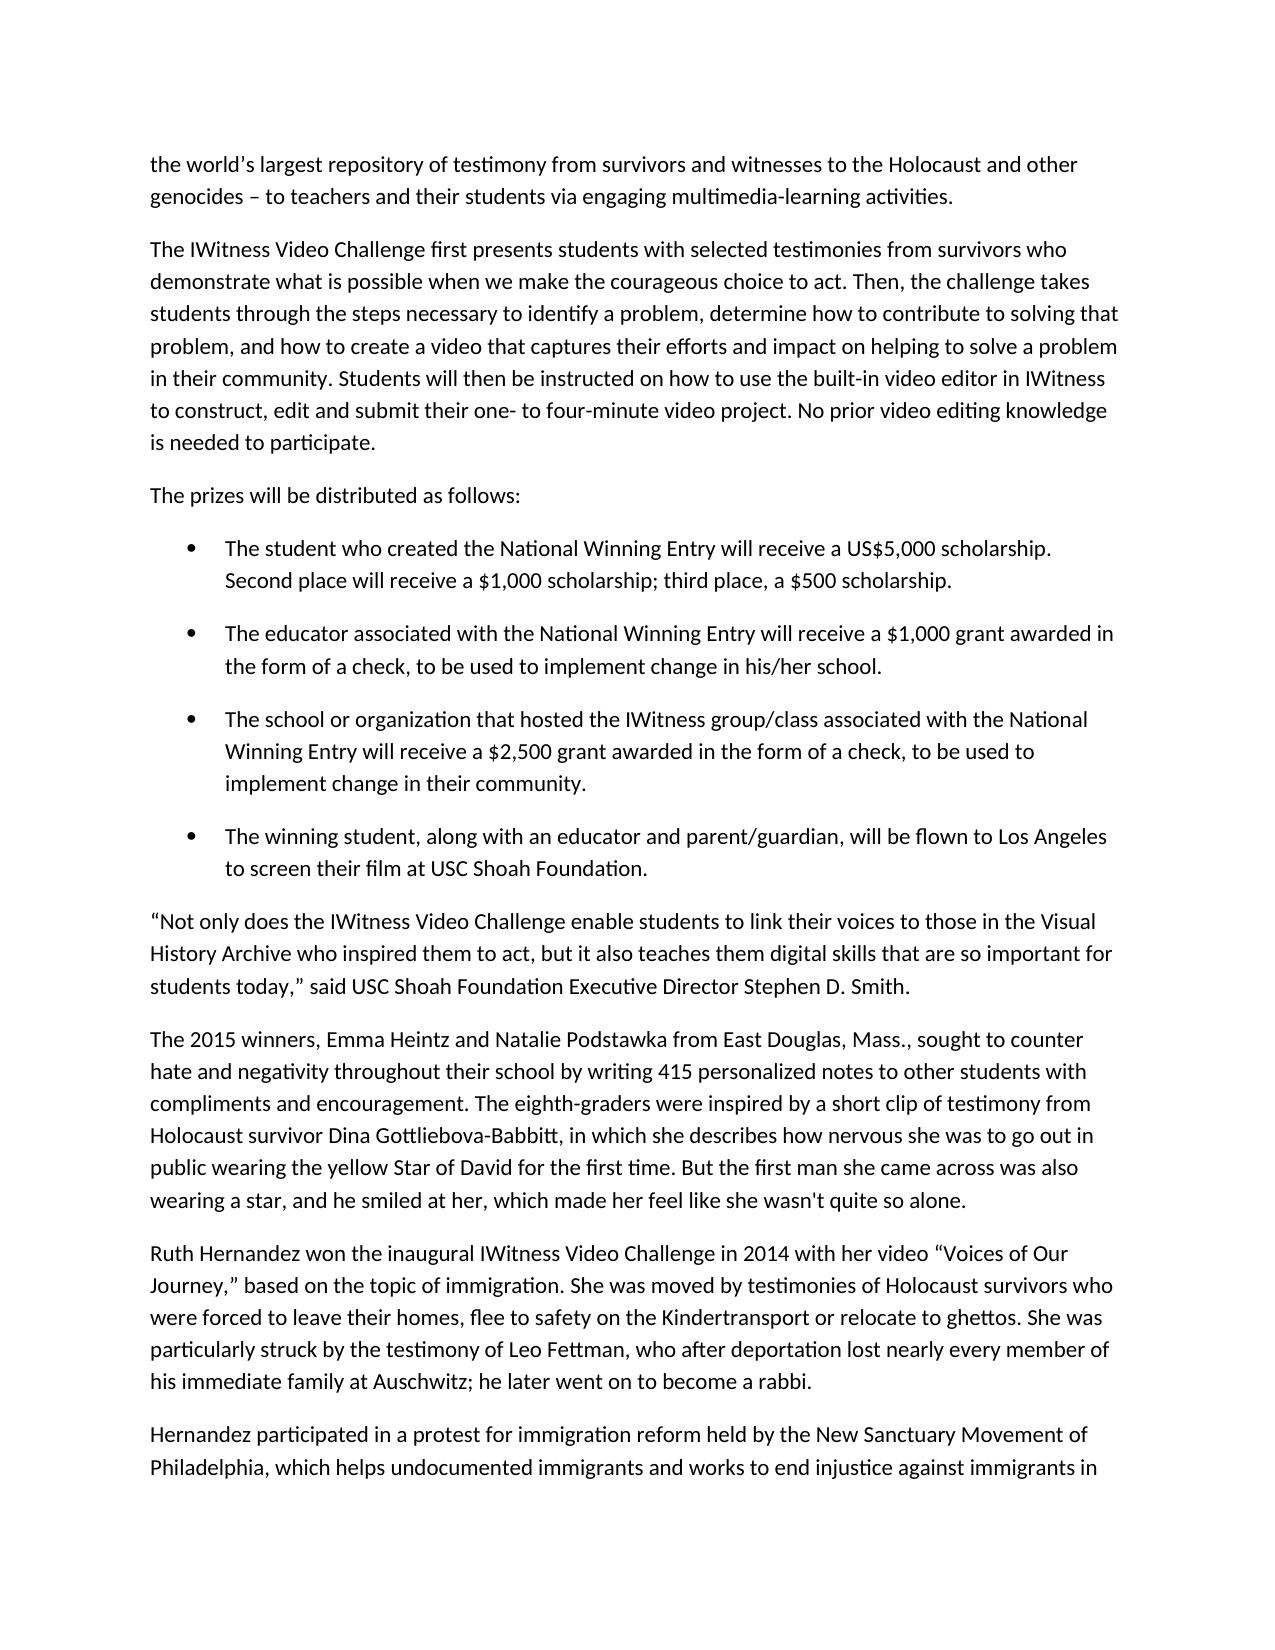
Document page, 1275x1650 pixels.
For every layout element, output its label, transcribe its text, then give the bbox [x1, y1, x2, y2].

list The winning student, along with an educator and parent/guardian, will be flown to Los Angeles to screen their film at USC Shoah Foundation. [187, 822, 1125, 882]
text The IWitness Video Challenge first presents students with selected testimonies from survivors who demonstrate what is possible when we make the courageous choice to act. Then, the challenge takes students through the steps necessary to identify a problem, determine how to contribute to solving that problem, and how to create a video that captures their efforts and impact on helping to solve a problem in their community. Students will then be instructed on how to use the built-in video editor in IWitness to construct, edit and submit their one- to four-minute video project. No prior video editing knowledge is needed to participate. [150, 235, 1125, 456]
text Ruth Hernandez won the inaugural IWitness Video Challenge in 2014 with her video “Voices of Our Journey,” based on the topic of immigration. She was moved by testimonies of Holocaust survivors who were forced to leave their homes, flee to safety on the Kindertransport or relocate to ghettos. She was particularly struck by the testimony of Leo Fettman, who after deportation lost nearly every member of his immediate family at Auschwitz; he later went on to become a rabbi. [150, 1239, 1125, 1396]
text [150, 150, 1125, 210]
list The student who created the National Winning Entry will receive a US$5,000 scholarship. Second place will receive a $1,000 scholarship; third place, a $500 scholarship. [187, 534, 1125, 594]
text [150, 1421, 1125, 1481]
text The prizes will be distributed as follows: [150, 481, 1125, 509]
list The educator associated with the National Winning Entry will receive a $1,000 grant awarded in the form of a check, to be used to implement change in his/her school. [187, 619, 1125, 680]
text The 2015 winners, Emma Heintz and Natalie Podstawka from East Douglas, Mass., sought to counter hate and negativity throughout their school by writing 415 personalized notes to other students with compliments and encouragement. The eighth-graders were inspired by a short clip of testimony from Holocaust survivor Dina Gottliebova-Babbitt, in which she describes how nervous she was to go out in public wearing the yellow Star of David for the first time. But the first man she came across was also wearing a star, and he smiled at her, which made her feel like she wasn't quite so alone. [150, 1025, 1125, 1214]
text “Not only does the IWitness Video Challenge enable students to link their voices to those in the Visual History Archive who inspired them to act, but it also teaches them digital skills that are so important for students today,” said USC Shoah Foundation Executive Director Stephen D. Smith. [150, 907, 1125, 1000]
list The school or organization that hosted the IWitness group/class associated with the National Winning Entry will receive a $2,500 grant awarded in the form of a check, to be used to implement change in their community. [187, 705, 1125, 797]
